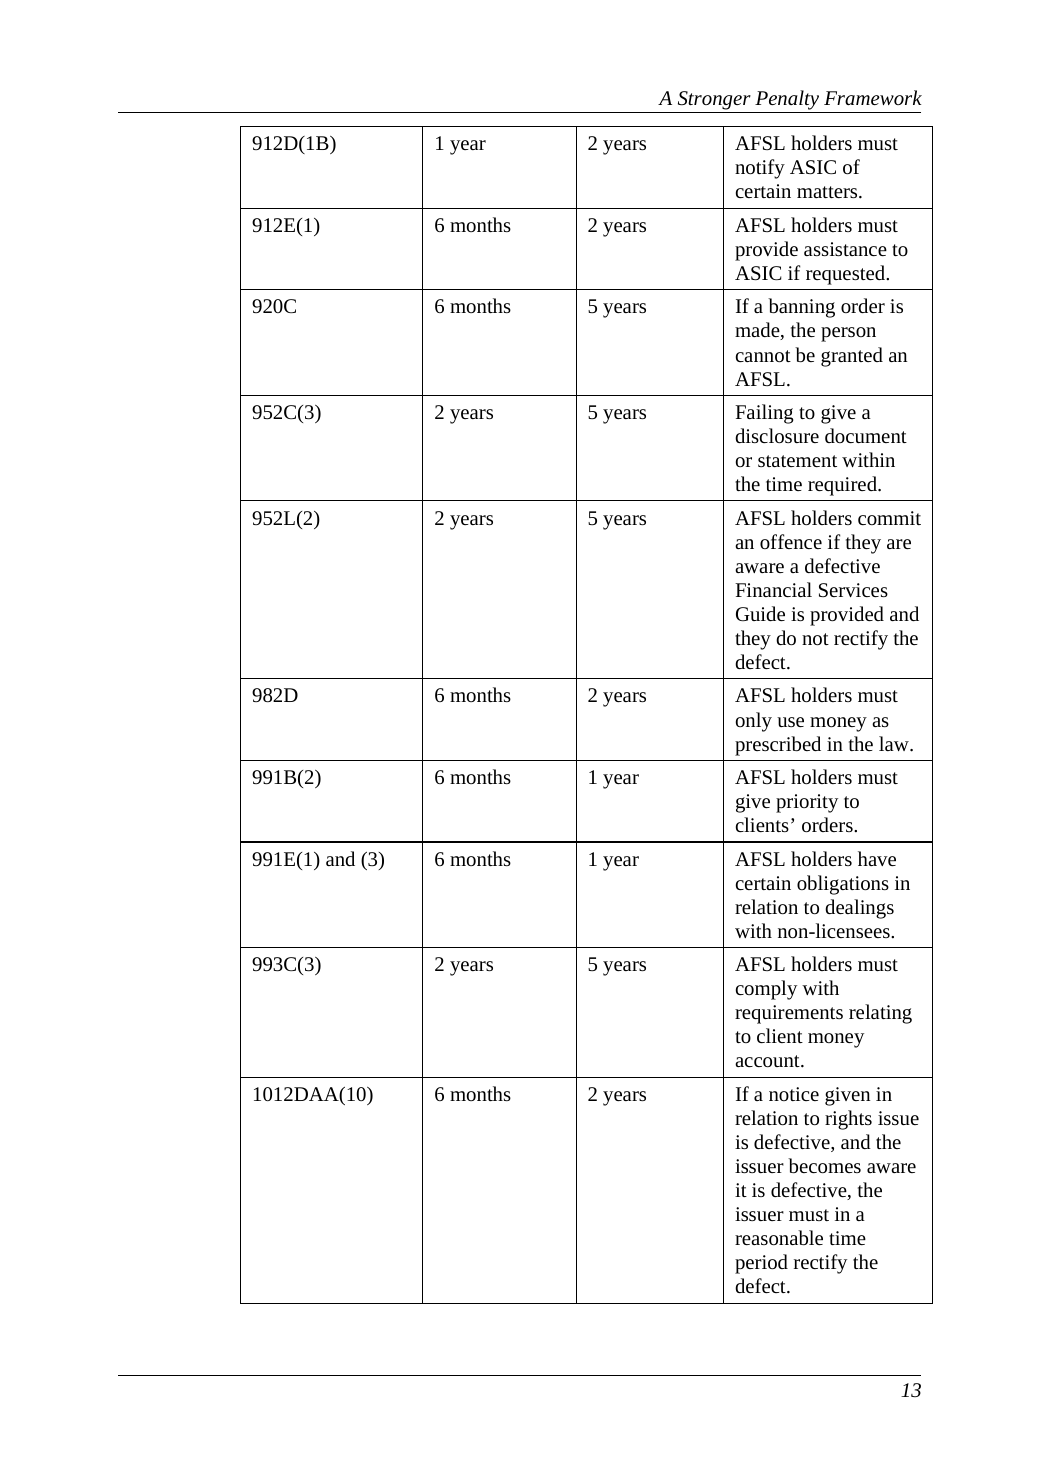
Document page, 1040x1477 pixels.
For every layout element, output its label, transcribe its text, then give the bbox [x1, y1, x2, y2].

table_cell 6 months [423, 209, 576, 289]
table_cell AFSL holders must comply with requirements relating to client money account. [724, 948, 932, 1077]
table_cell AFSL holders must provide assistance to ASIC if requested. [724, 209, 932, 289]
table_cell 2 years [423, 501, 576, 678]
table_cell 5 years [577, 948, 723, 1077]
table_cell 1 year [577, 843, 723, 947]
table_cell 1012DAA(10) [241, 1078, 422, 1303]
table_cell 952L(2) [241, 501, 422, 678]
table_cell AFSL holders commit an offence if they are aware a defective Financial Services Guide is provided and they do not rectify the defect. [724, 501, 932, 678]
table_cell 1 year [423, 127, 576, 208]
table_cell AFSL holders must notify ASIC of certain matters. [724, 127, 932, 208]
table_cell 912E(1) [241, 209, 422, 289]
table_cell AFSL holders must give priority to clients’ orders. [724, 761, 932, 841]
table_cell 920C [241, 290, 422, 395]
table_cell 2 years [577, 1078, 723, 1303]
table_cell 6 months [423, 761, 576, 841]
table_cell 6 months [423, 290, 576, 395]
table_cell 1 year [577, 761, 723, 841]
table_cell 6 months [423, 1078, 576, 1303]
table_cell 2 years [577, 209, 723, 289]
table_cell AFSL holders must only use money as prescribed in the law. [724, 679, 932, 760]
table_cell 2 years [577, 127, 723, 208]
table_cell If a banning order is made, the person cannot be granted an AFSL. [724, 290, 932, 395]
table_cell 2 years [423, 396, 576, 500]
table_cell AFSL holders have certain obligations in relation to dealings with non-licensees. [724, 843, 932, 947]
table_cell 5 years [577, 501, 723, 678]
table_cell 5 years [577, 290, 723, 395]
table_cell 2 years [577, 679, 723, 760]
table_cell If a notice given in relation to rights issue is defective, and the issuer becomes aware it is defective, the issuer must in a reasonable time period rectify the defect. [724, 1078, 932, 1303]
table_cell 912D(1B) [241, 127, 422, 208]
table_cell 6 months [423, 679, 576, 760]
table_cell 6 months [423, 843, 576, 947]
table_cell 982D [241, 679, 422, 760]
table_cell 952C(3) [241, 396, 422, 500]
table_cell 991E(1) and (3) [241, 843, 422, 947]
table_cell 991B(2) [241, 761, 422, 841]
table_cell Failing to give a disclosure document or statement within the time required. [724, 396, 932, 500]
table_cell 2 years [423, 948, 576, 1077]
table_cell 5 years [577, 396, 723, 500]
table_cell 993C(3) [241, 948, 422, 1077]
